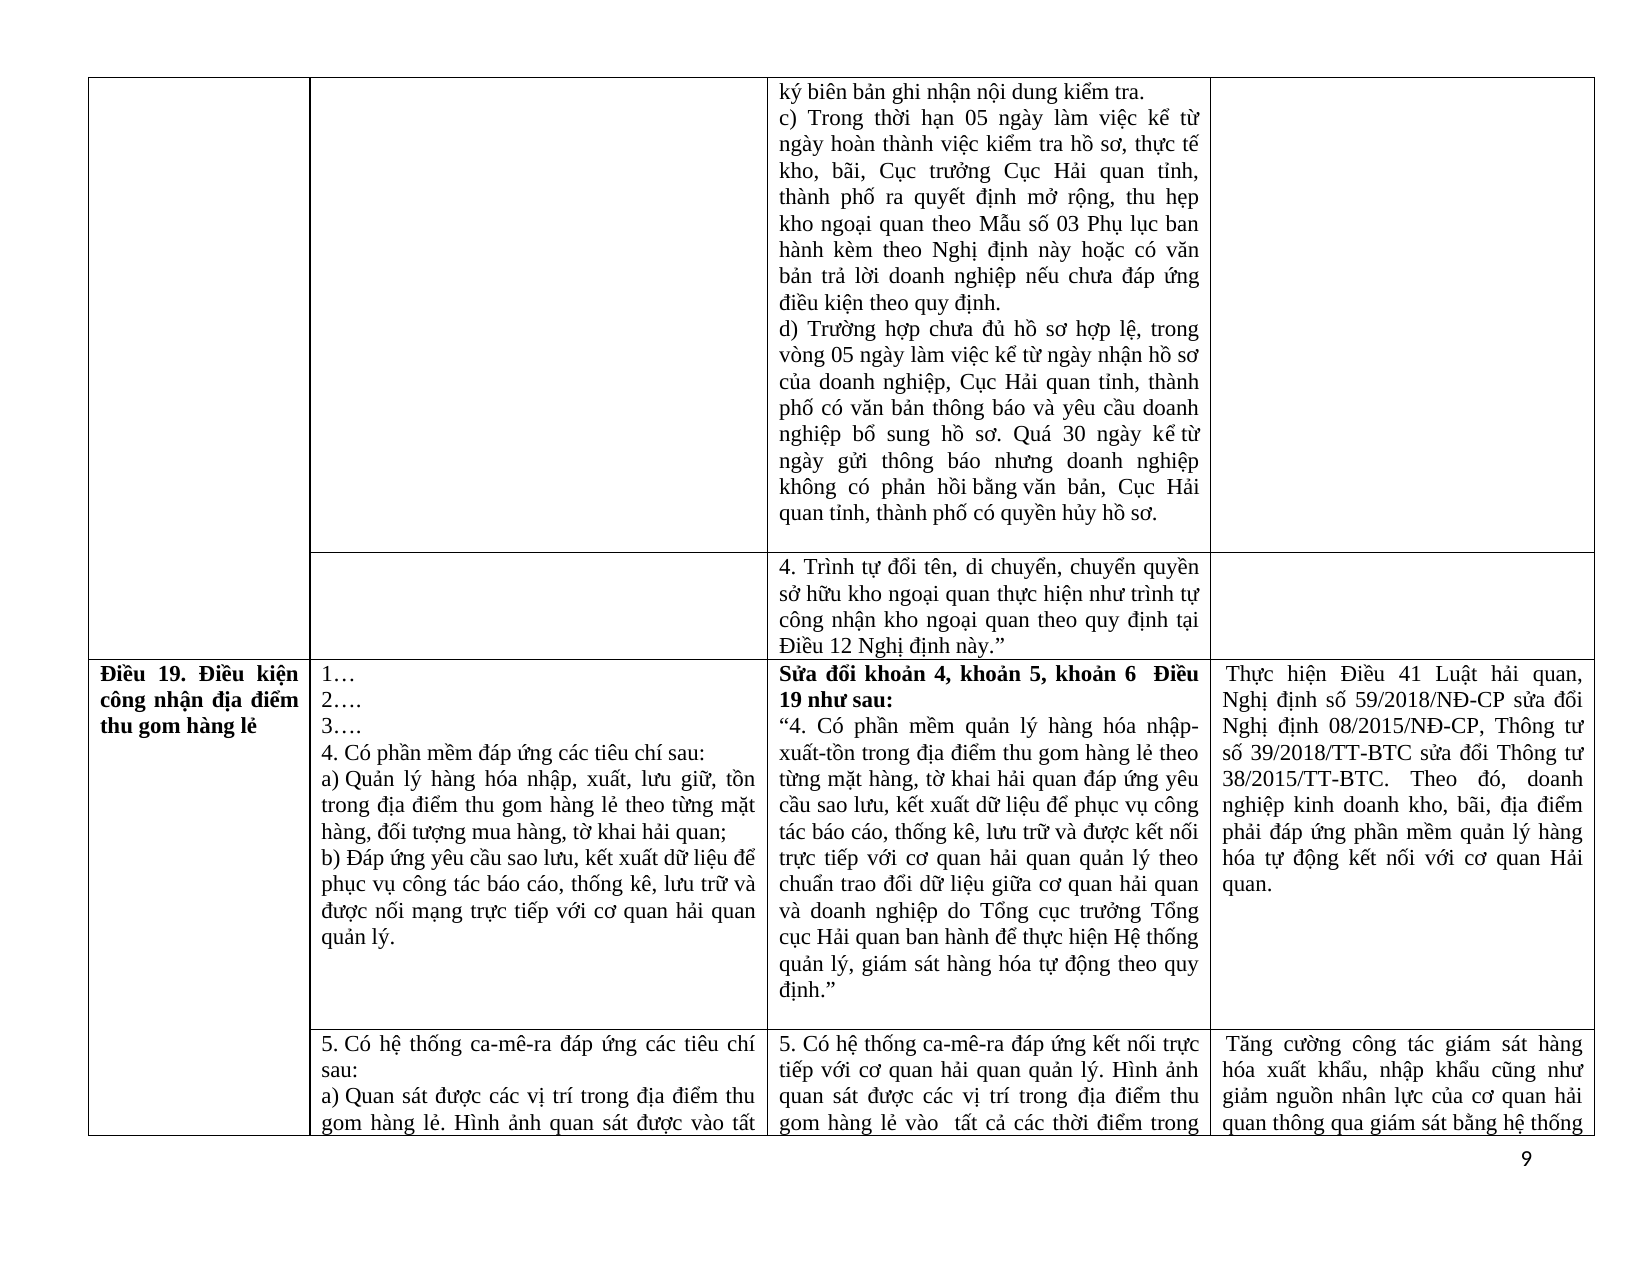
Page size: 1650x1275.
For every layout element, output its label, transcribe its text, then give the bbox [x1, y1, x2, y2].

table_cell 4. Trình tự đổi tên, di chuyển, chuyển quyền sở hữu kho ngoại quan thực hiện như trình tự công nhận kho ngoại quan theo quy định tại Điều 12 Nghị định này.” [768, 553, 1210, 659]
table_cell Sửa đổi khoản 4, khoản 5, khoản 6 Điều 19 như sau: “4. Có phần mềm quản lý hàng hóa nhập-xuất-tồn trong địa điểm thu gom hàng lẻ theo từng mặt hàng, tờ khai hải quan đáp ứng yêu cầu sao lưu, kết xuất dữ liệu để phục vụ công tác báo cáo, thống kê, lưu trữ và được kết nối trực tiếp với cơ quan hải quan quản lý theo chuẩn trao đổi dữ liệu giữa cơ quan hải quan và doanh nghiệp do Tổng cục trưởng Tổng cục Hải quan ban hành để thực hiện Hệ thống quản lý, giám sát hàng hóa tự động theo quy định.” [768, 660, 1210, 1029]
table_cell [1211, 78, 1594, 552]
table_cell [311, 78, 767, 552]
table_cell Thực hiện Điều 41 Luật hải quan, Nghị định số 59/2018/NĐ-CP sửa đổi Nghị định 08/2015/NĐ-CP, Thông tư số 39/2018/TT-BTC sửa đổi Thông tư 38/2015/TT-BTC. Theo đó, doanh nghiệp kinh doanh kho, bãi, địa điểm phải đáp ứng phần mềm quản lý hàng hóa tự động kết nối với cơ quan Hải quan. [1211, 660, 1594, 1029]
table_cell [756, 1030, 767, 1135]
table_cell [1211, 1030, 1594, 1135]
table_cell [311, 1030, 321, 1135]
table_cell Điều 19. Điều kiện công nhận địa điểm thu gom hàng lẻ [89, 660, 309, 1135]
table_cell [1211, 553, 1594, 659]
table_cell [768, 78, 1210, 552]
table_cell [311, 553, 767, 659]
table_cell 1… 2…. 3…. 4. Có phần mềm đáp ứng các tiêu chí sau: a) Quản lý hàng hóa nhập, xuất, lưu giữ, tồn trong địa điểm thu gom hàng lẻ theo từng mặt hàng, đối tượng mua hàng, tờ khai hải quan; b) Đáp ứng yêu cầu sao lưu, kết xuất dữ liệu để phục vụ công tác báo cáo, thống kê, lưu trữ và được nối mạng trực tiếp với cơ quan hải quan quản lý. [311, 660, 767, 1029]
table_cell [768, 1030, 1210, 1135]
